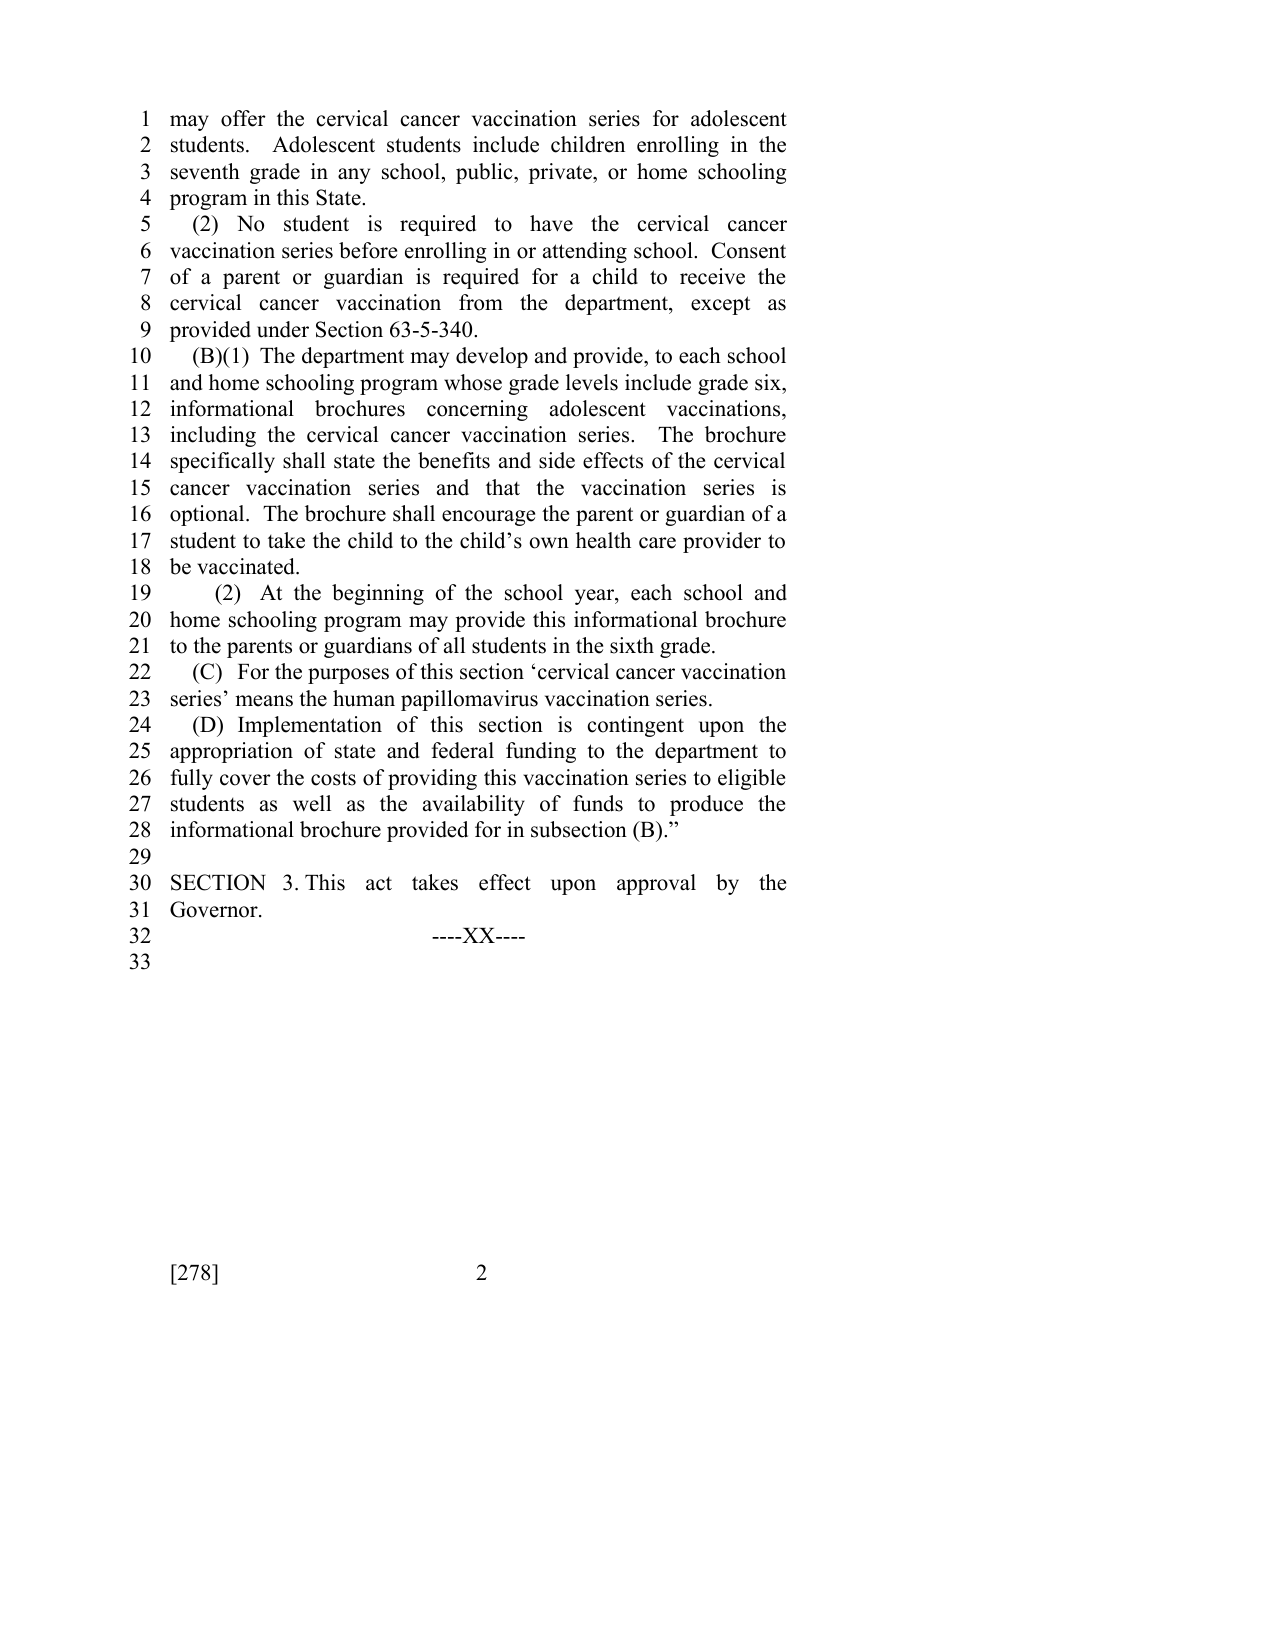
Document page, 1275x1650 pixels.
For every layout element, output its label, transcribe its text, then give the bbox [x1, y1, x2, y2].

text (C) For the purposes of this section ‘cervical cancer vaccination series’ means the human papillomavirus vaccination series. [169, 658, 787, 711]
text (B)(1) The department may develop and provide, to each school and home schooling program whose grade levels include grade six, informational brochures concerning adolescent vaccinations, including the cervical cancer vaccination series. The brochure specifically shall state the benefits and side effects of the cervical cancer vaccination series and that the vaccination series is optional. The brochure shall encourage the parent or guardian of a student to take the child to the child’s own health care provider to be vaccinated. [169, 342, 787, 579]
text (2) No student is required to have the cervical cancer vaccination series before enrolling in or attending school. Consent of a parent or guardian is required for a child to receive the cervical cancer vaccination from the department, except as provided under Section 63-5-340. [169, 210, 787, 342]
text SECTION 3. This act takes effect upon approval by the Governor. [169, 869, 787, 922]
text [169, 105, 787, 210]
text (D) Implementation of this section is contingent upon the appropriation of state and federal funding to the department to fully cover the costs of providing this vaccination series to eligible students as well as the availability of funds to produce the informational brochure provided for in subsection (B).” [169, 711, 787, 843]
text (2) At the beginning of the school year, each school and home schooling program may provide this informational brochure to the parents or guardians of all students in the sixth grade. [169, 579, 787, 658]
text ----XX---- [169, 922, 787, 948]
